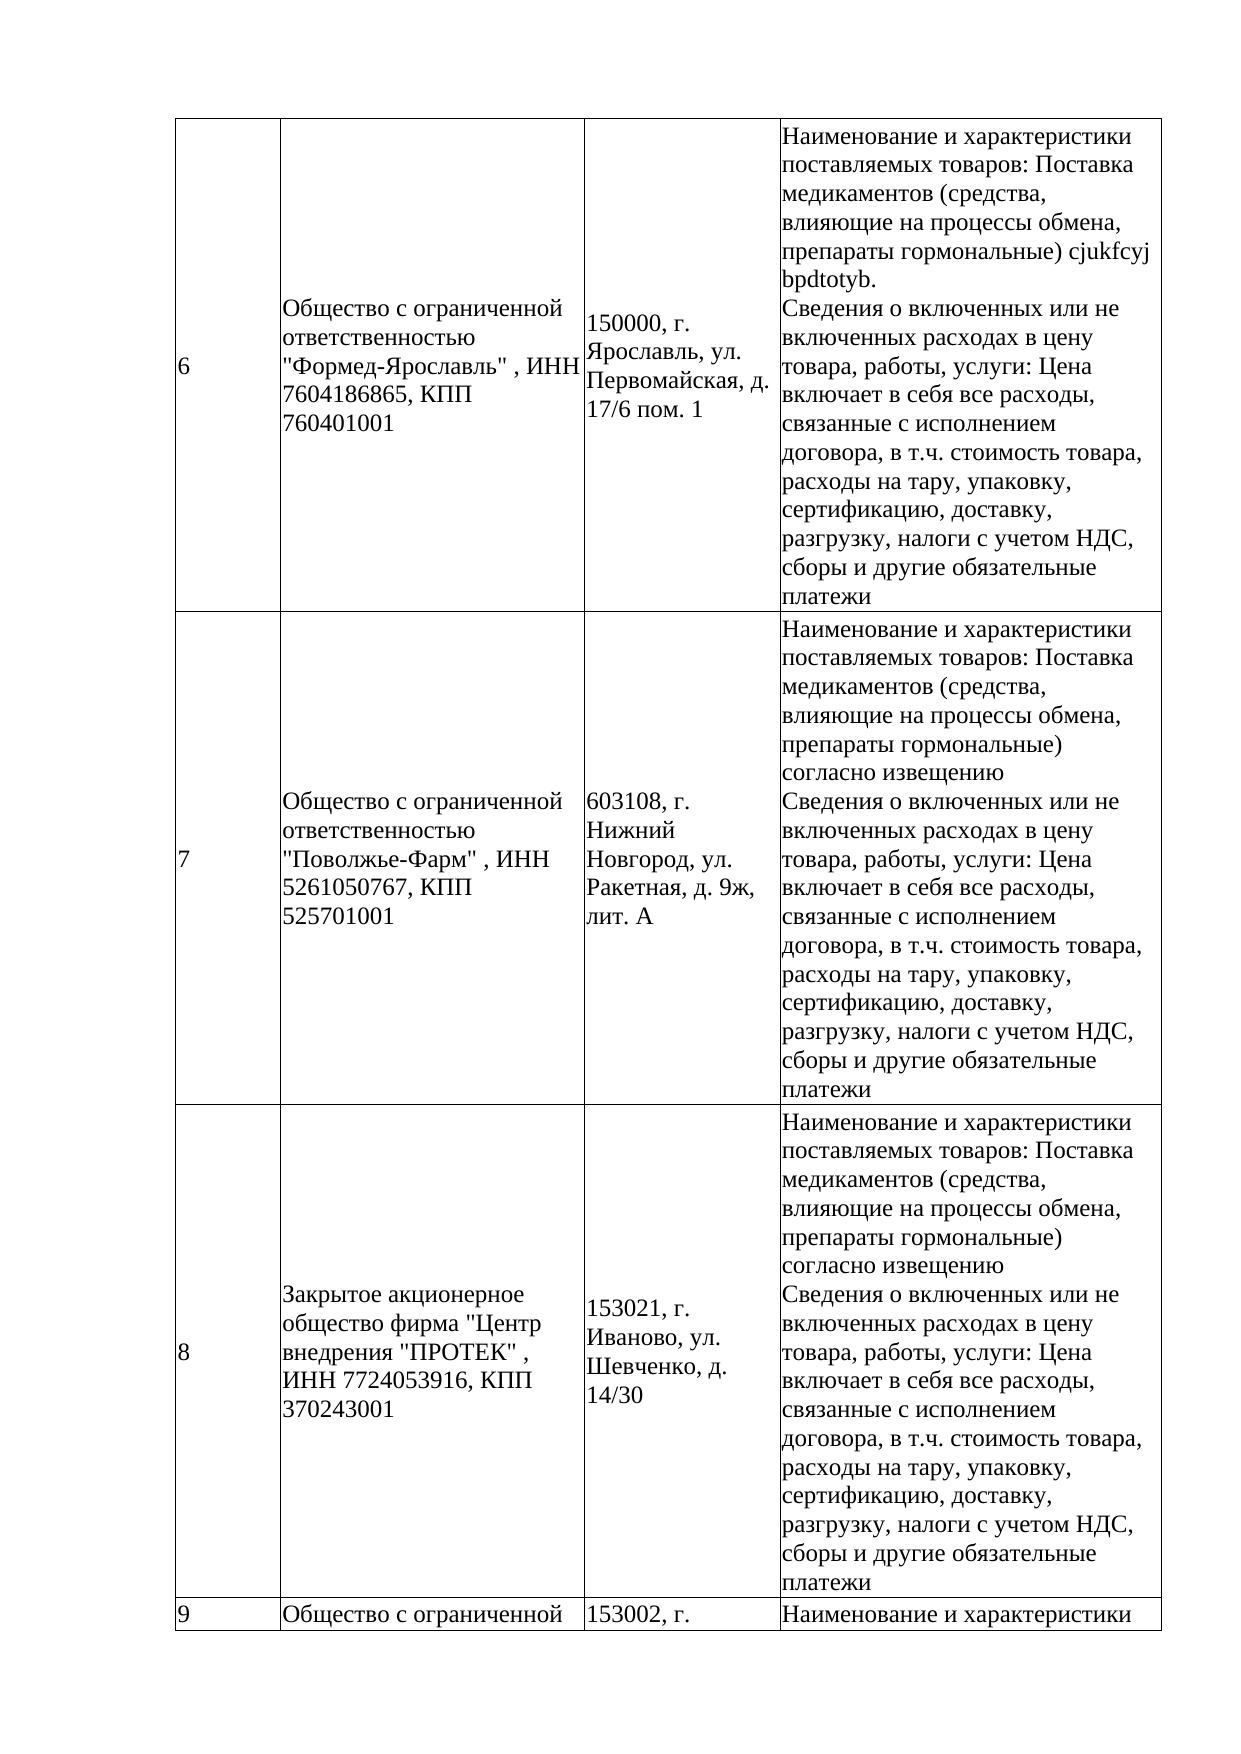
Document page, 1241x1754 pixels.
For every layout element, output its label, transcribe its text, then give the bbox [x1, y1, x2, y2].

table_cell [585, 1598, 780, 1630]
table_cell Общество с ограниченной ответственностью "Поволжье-Фарм" , ИНН 5261050767, КПП 525701001 [281, 612, 584, 1104]
table_cell 153021, г. Иваново, ул. Шевченко, д. 14/30 [585, 1105, 780, 1597]
table_cell 7 [176, 612, 280, 1104]
table_cell Закрытое акционерное общество фирма "Центр внедрения "ПРОТЕК" , ИНН 7724053916, КПП 370243001 [281, 1105, 584, 1597]
table_cell 9 [176, 1598, 280, 1630]
table_cell Наименование и характеристики поставляемых товаров: Поставка медикаментов (средства, влияющие на процессы обмена, препараты гормональные) согласно извещению Сведения о включенных или не включенных расходах в цену товара, работы, услуги: Цена включает в себя все расходы, связанные с исполнением договора, в т.ч. стоимость товара, расходы на тару, упаковку, сертификацию, доставку, разгрузку, налоги с учетом НДС, сборы и другие обязательные платежи [781, 612, 1161, 1104]
table_cell Общество с ограниченной ответственностью "Формед-Ярославль" , ИНН 7604186865, КПП 760401001 [281, 119, 584, 611]
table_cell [281, 1598, 584, 1630]
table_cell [781, 1598, 1161, 1630]
table_cell 150000, г. Ярославль, ул. Первомайская, д. 17/6 пом. 1 [585, 119, 780, 611]
table_cell 8 [176, 1105, 280, 1597]
table_cell 603108, г. Нижний Новгород, ул. Ракетная, д. 9ж, лит. А [585, 612, 780, 1104]
table_cell Наименование и характеристики поставляемых товаров: Поставка медикаментов (средства, влияющие на процессы обмена, препараты гормональные) cjukfcyj bpdtotyb. Сведения о включенных или не включенных расходах в цену товара, работы, услуги: Цена включает в себя все расходы, связанные с исполнением договора, в т.ч. стоимость товара, расходы на тару, упаковку, сертификацию, доставку, разгрузку, налоги с учетом НДС, сборы и другие обязательные платежи [781, 119, 1161, 611]
table_cell Наименование и характеристики поставляемых товаров: Поставка медикаментов (средства, влияющие на процессы обмена, препараты гормональные) согласно извещению Сведения о включенных или не включенных расходах в цену товара, работы, услуги: Цена включает в себя все расходы, связанные с исполнением договора, в т.ч. стоимость товара, расходы на тару, упаковку, сертификацию, доставку, разгрузку, налоги с учетом НДС, сборы и другие обязательные платежи [781, 1105, 1161, 1597]
table_cell 6 [176, 119, 280, 611]
